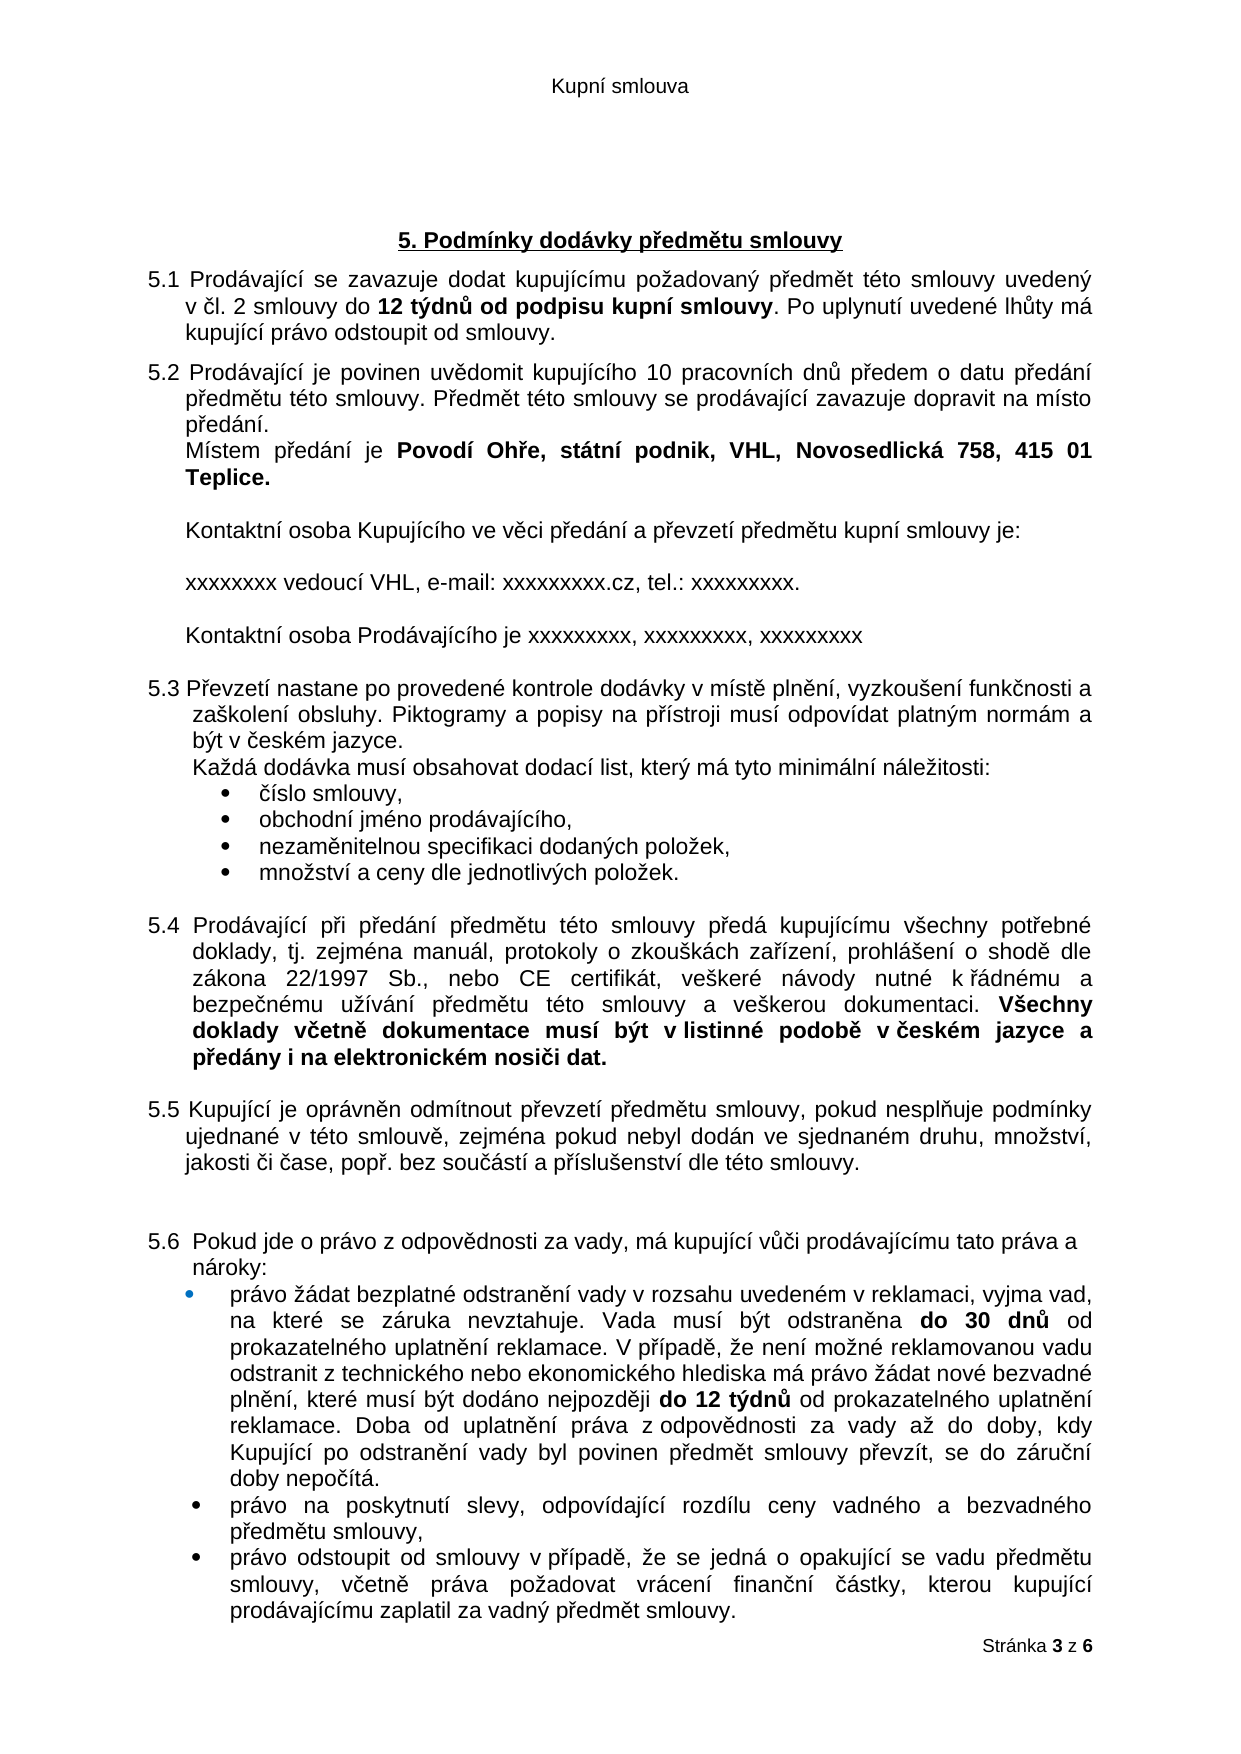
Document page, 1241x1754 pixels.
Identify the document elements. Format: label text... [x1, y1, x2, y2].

list právo žádat bezplatné odstranění vady v rozsahu uvedeném v reklamaci, vyjma vad, na které se záruka nevztahuje. Vada musí být odstraněna do 30 dnů od prokazatelného uplatnění reklamace. V případě, že není možné reklamovanou vadu odstranit z technického nebo ekonomického hlediska má právo žádat nové bezvadné plnění, které musí být dodáno nejpozději do 12 týdnů od prokazatelného uplatnění reklamace. Doba od uplatnění práva z odpovědnosti za vady až do doby, kdy Kupující po odstranění vady byl povinen předmět smlouvy převzít, se do záruční doby nepočítá. [185, 1281, 1092, 1492]
list právo na poskytnutí slevy, odpovídající rozdílu ceny vadného a bezvadného předmětu smlouvy, [192, 1492, 1092, 1544]
text Kontaktní osoba Prodávajícího je xxxxxxxxx, xxxxxxxxx, xxxxxxxxx [148, 622, 1092, 648]
list množství a ceny dle jednotlivých položek. [221, 859, 1092, 886]
text xxxxxxxx vedoucí VHL, e-mail: xxxxxxxxx.cz, tel.: xxxxxxxxx. [185, 569, 1092, 596]
text 5.2 Prodávající je povinen uvědomit kupujícího 10 pracovních dnů předem o datu předání předmětu této smlouvy. Předmět této smlouvy se prodávající zavazuje dopravit na místo předání. [148, 358, 1092, 437]
text Každá dodávka musí obsahovat dodací list, který má tyto minimální náležitosti: [192, 754, 1092, 780]
list právo odstoupit od smlouvy v případě, že se jedná o opakující se vadu předmětu smlouvy, včetně práva požadovat vrácení finanční částky, kterou kupující prodávajícímu zaplatil za vadný předmět smlouvy. [192, 1544, 1092, 1623]
text 5. Podmínky dodávky předmětu smlouvy [148, 227, 1092, 253]
text Kontaktní osoba Kupujícího ve věci předání a převzetí předmětu kupní smlouvy je: [185, 517, 1092, 543]
text 5.1 Prodávající se zavazuje dodat kupujícímu požadovaný předmět této smlouvy uvedený v čl. 2 smlouvy do 12 týdnů od podpisu kupní smlouvy. Po uplynutí uvedené lhůty má kupující právo odstoupit od smlouvy. [148, 266, 1092, 345]
text Místem předání je Povodí Ohře, státní podnik, VHL, Novosedlická 758, 415 01 Teplice. [185, 437, 1092, 490]
list číslo smlouvy, [221, 780, 1092, 806]
list obchodní jméno prodávajícího, [221, 806, 1092, 833]
text 5.4 Prodávající při předání předmětu této smlouvy předá kupujícímu všechny potřebné doklady, tj. zejména manuál, protokoly o zkouškách zařízení, prohlášení o shodě dle zákona 22/1997 Sb., nebo CE certifikát, veškeré návody nutné k řádnému a bezpečnému užívání předmětu této smlouvy a veškerou dokumentaci. Všechny doklady včetně dokumentace musí být v listinné podobě v českém jazyce a předány i na elektronickém nosiči dat. [148, 912, 1092, 1070]
text 5.6 Pokud jde o právo z odpovědnosti za vady, má kupující vůči prodávajícímu tato práva a nároky: [148, 1228, 1092, 1281]
text 5.3 Převzetí nastane po provedené kontrole dodávky v místě plnění, vyzkoušení funkčnosti a zaškolení obsluhy. Piktogramy a popisy na přístroji musí odpovídat platným normám a být v českém jazyce. [148, 675, 1092, 754]
text 5.5 Kupující je oprávněn odmítnout převzetí předmětu smlouvy, pokud nesplňuje podmínky ujednané v této smlouvě, zejména pokud nebyl dodán ve sjednaném druhu, množství, jakosti či čase, popř. bez součástí a příslušenství dle této smlouvy. [148, 1096, 1092, 1175]
list nezaměnitelnou specifikaci dodaných položek, [221, 833, 1092, 859]
